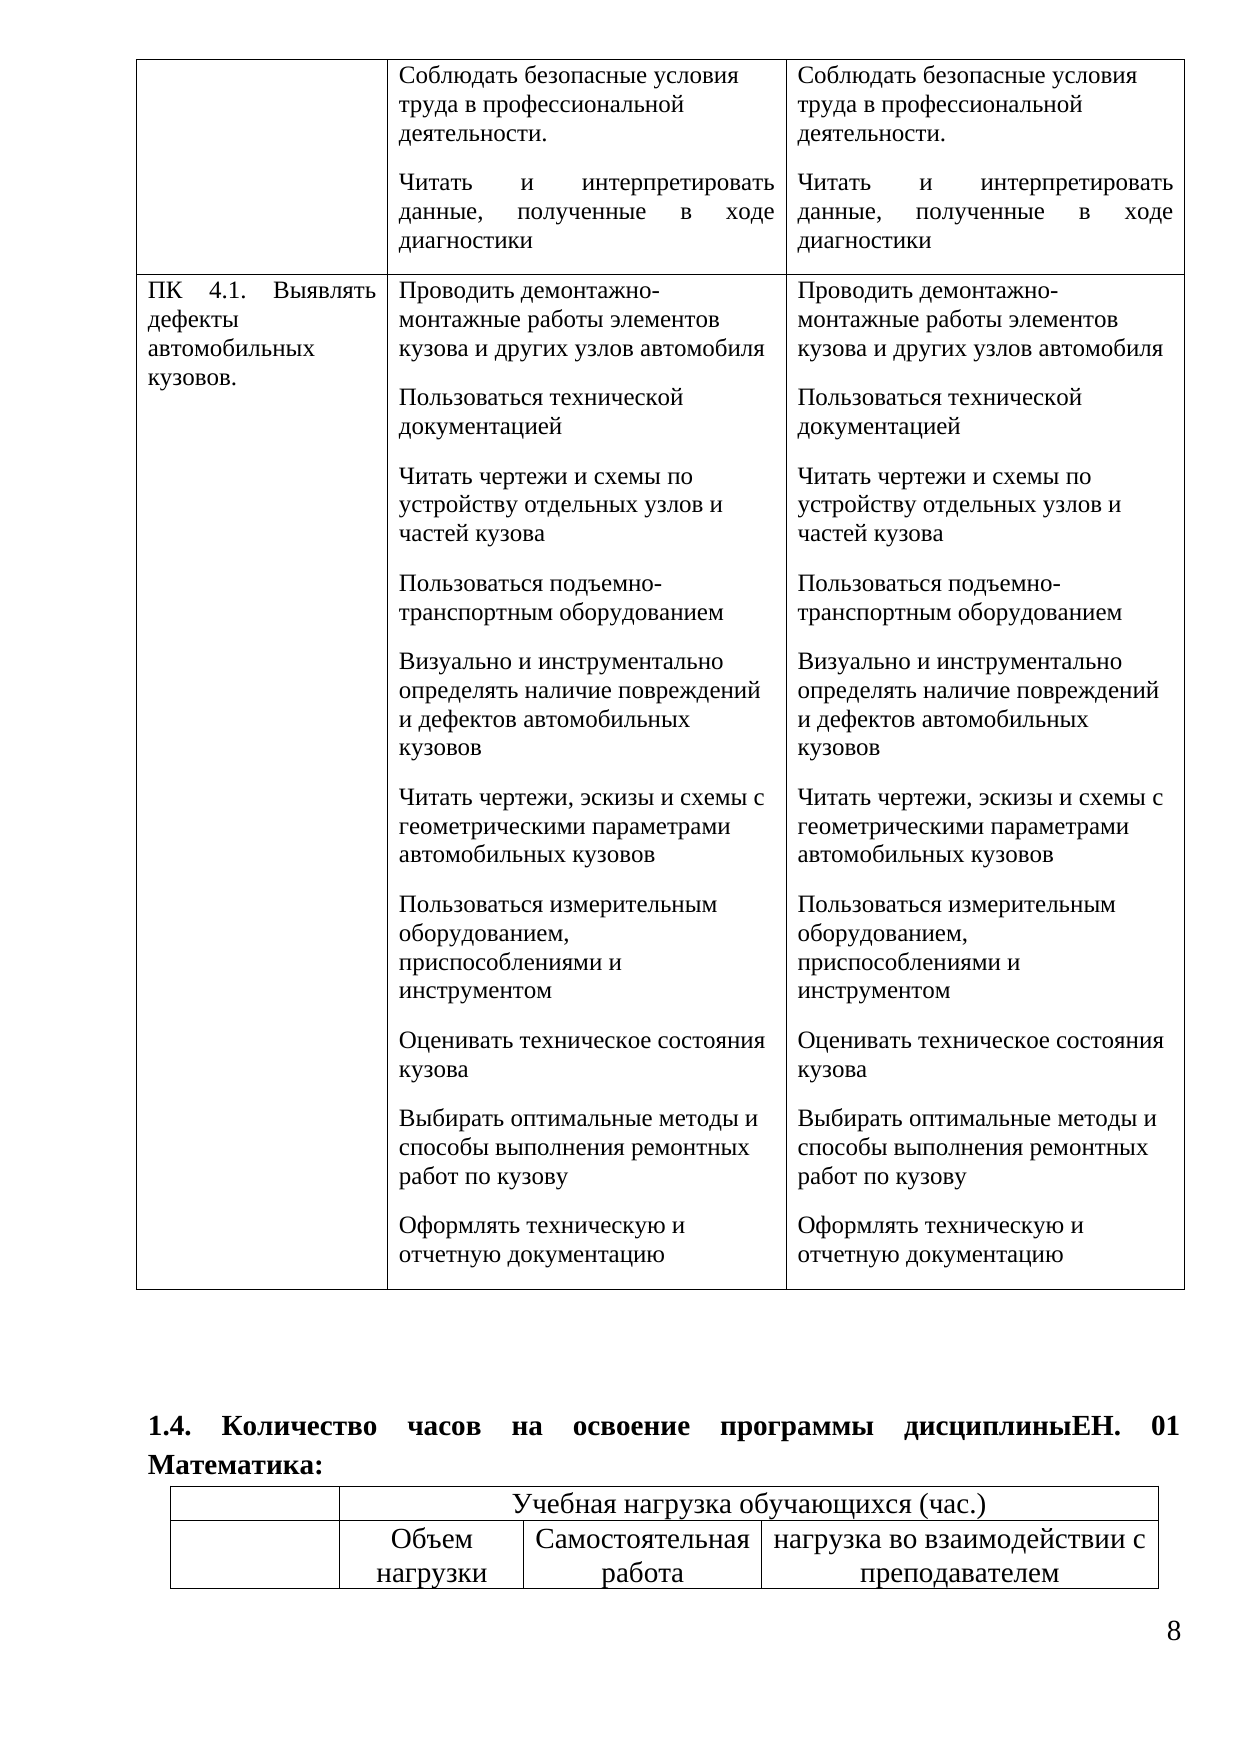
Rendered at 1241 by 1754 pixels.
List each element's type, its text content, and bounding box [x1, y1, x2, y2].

table_cell нагрузка во взаимодействии с преподавателем [762, 1521, 1158, 1588]
table_header [171, 1487, 339, 1520]
table_cell Проводить демонтажно-монтажные работы элементов кузова и других узлов автомобиля Пользоваться технической документацией Читать чертежи и схемы по устройству отдельных узлов и частей кузова Пользоваться подъемно-транспортным оборудованием Визуально и инструментально определять наличие повреждений и дефектов автомобильных кузовов Читать чертежи, эскизы и схемы с геометрическими параметрами автомобильных кузовов Пользоваться измерительным оборудованием, приспособлениями и инструментом Оценивать техническое состояния кузова Выбирать оптимальные методы и способы выполнения ремонтных работ по кузову Оформлять техническую и отчетную документацию [388, 275, 786, 1289]
table_cell Проводить демонтажно-монтажные работы элементов кузова и других узлов автомобиля Пользоваться технической документацией Читать чертежи и схемы по устройству отдельных узлов и частей кузова Пользоваться подъемно-транспортным оборудованием Визуально и инструментально определять наличие повреждений и дефектов автомобильных кузовов Читать чертежи, эскизы и схемы с геометрическими параметрами автомобильных кузовов Пользоваться измерительным оборудованием, приспособлениями и инструментом Оценивать техническое состояния кузова Выбирать оптимальные методы и способы выполнения ремонтных работ по кузову Оформлять техническую и отчетную документацию [787, 275, 1184, 1289]
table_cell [787, 60, 1184, 274]
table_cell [137, 60, 387, 274]
table_cell Объем нагрузки [340, 1521, 523, 1588]
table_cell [388, 60, 786, 274]
table_cell [171, 1521, 339, 1588]
table_cell ПК 4.1. Выявлять дефекты автомобильных кузовов. [137, 275, 387, 1289]
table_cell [524, 1521, 761, 1588]
table_header Учебная нагрузка обучающихся (час.) [340, 1487, 1158, 1520]
text 1.4. Количество часов на освоение программы дисциплиныЕН. 01 Математика: [148, 1408, 1181, 1481]
